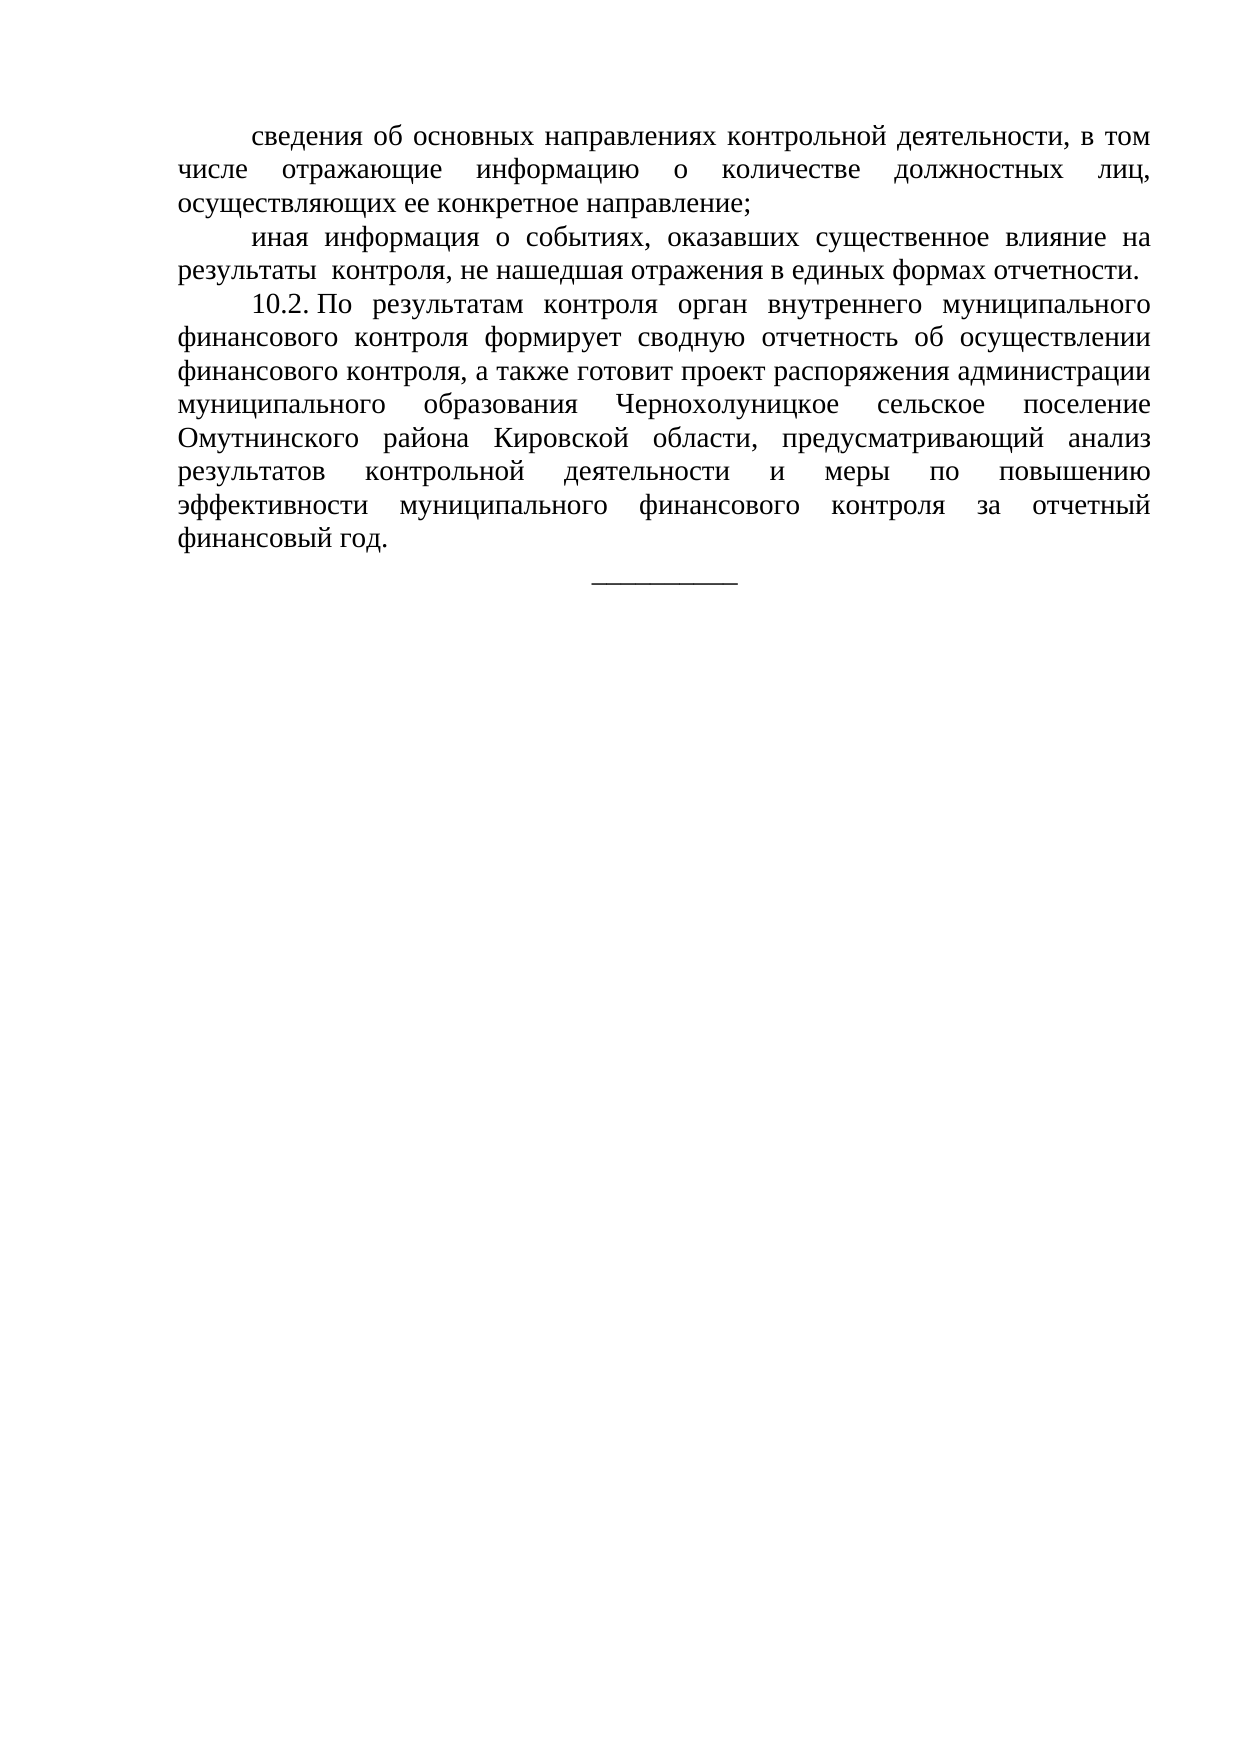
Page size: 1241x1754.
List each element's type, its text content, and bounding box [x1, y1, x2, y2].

text 10.2. По результатам контроля орган внутреннего муниципального финансового контроля формирует сводную отчетность об осуществлении финансового контроля, а также готовит проект распоряжения администрации муниципального образования Чернохолуницкое сельское поселение Омутнинского района Кировской области, предусматривающий анализ результатов контрольной деятельности и меры по повышению эффективности муниципального финансового контроля за отчетный финансовый год. [177, 286, 1152, 554]
text сведения об основных направлениях контрольной деятельности, в том числе отражающие информацию о количестве должностных лиц, осуществляющих ее конкретное направление; [177, 118, 1152, 219]
text __________ [177, 554, 1152, 588]
text иная информация о событиях, оказавших существенное влияние на результаты контроля, не нашедшая отражения в единых формах отчетности. [177, 219, 1152, 286]
